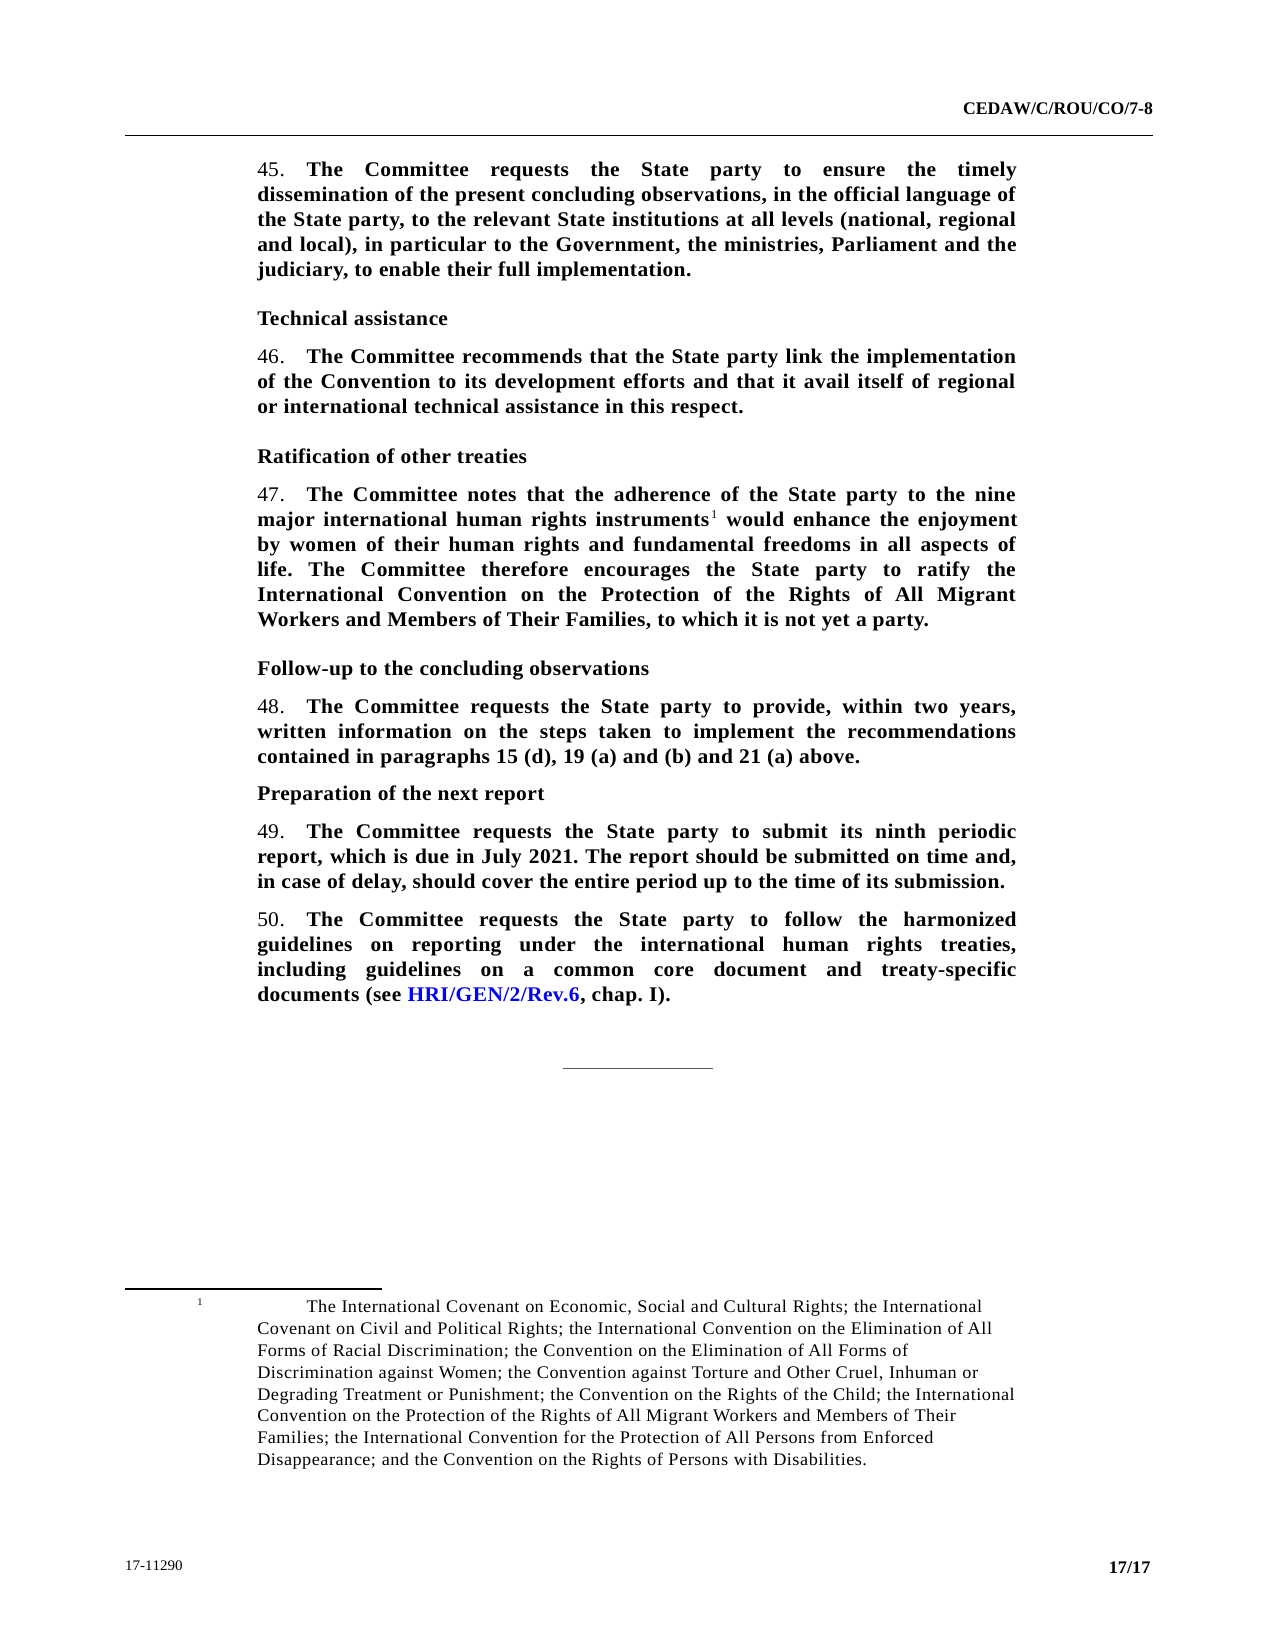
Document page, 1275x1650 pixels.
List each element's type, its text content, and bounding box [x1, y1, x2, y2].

text Preparation of the next report [257, 781, 1019, 806]
text 49. The Committee requests the State party to submit its ninth periodic report, which is due in July 2021. The report should be submitted on time and, in case of delay, should cover the entire period up to the time of its submission. [257, 818, 1018, 893]
text 48. The Committee requests the State party to provide, within two years, written information on the steps taken to implement the recommendations contained in paragraphs 15 (d), 19 (a) and (b) and 21 (a) above. [257, 693, 1018, 768]
text 47. The Committee notes that the adherence of the State party to the nine major international human rights instruments would enhance the enjoyment by women of their human rights and fundamental freedoms in all aspects of life. The Committee therefore encourages the State party to ratify the International Convention on the Protection of the Rights of All Migrant Workers and Members of Their Families, to which it is not yet a party. [257, 481, 1018, 631]
text 50. The Committee requests the State party to follow the harmonized guidelines on reporting under the international human rights treaties, including guidelines on a common core document and treaty-specific documents (see HRI/GEN/2/Rev.6, chap. I). [257, 906, 1018, 1006]
text Follow-up to the concluding observations [257, 656, 1019, 681]
text Technical assistance [257, 306, 1019, 331]
text Ratification of other treaties [257, 443, 1019, 468]
text 46. The Committee recommends that the State party link the implementation of the Convention to its development efforts and that it avail itself of regional or international technical assistance in this respect. [257, 343, 1018, 418]
text 45. The Committee requests the State party to ensure the timely dissemination of the present concluding observations, in the official language of the State party, to the relevant State institutions at all levels (national, regional and local), in particular to the Government, the ministries, Parliament and the judiciary, to enable their full implementation. [257, 156, 1018, 281]
